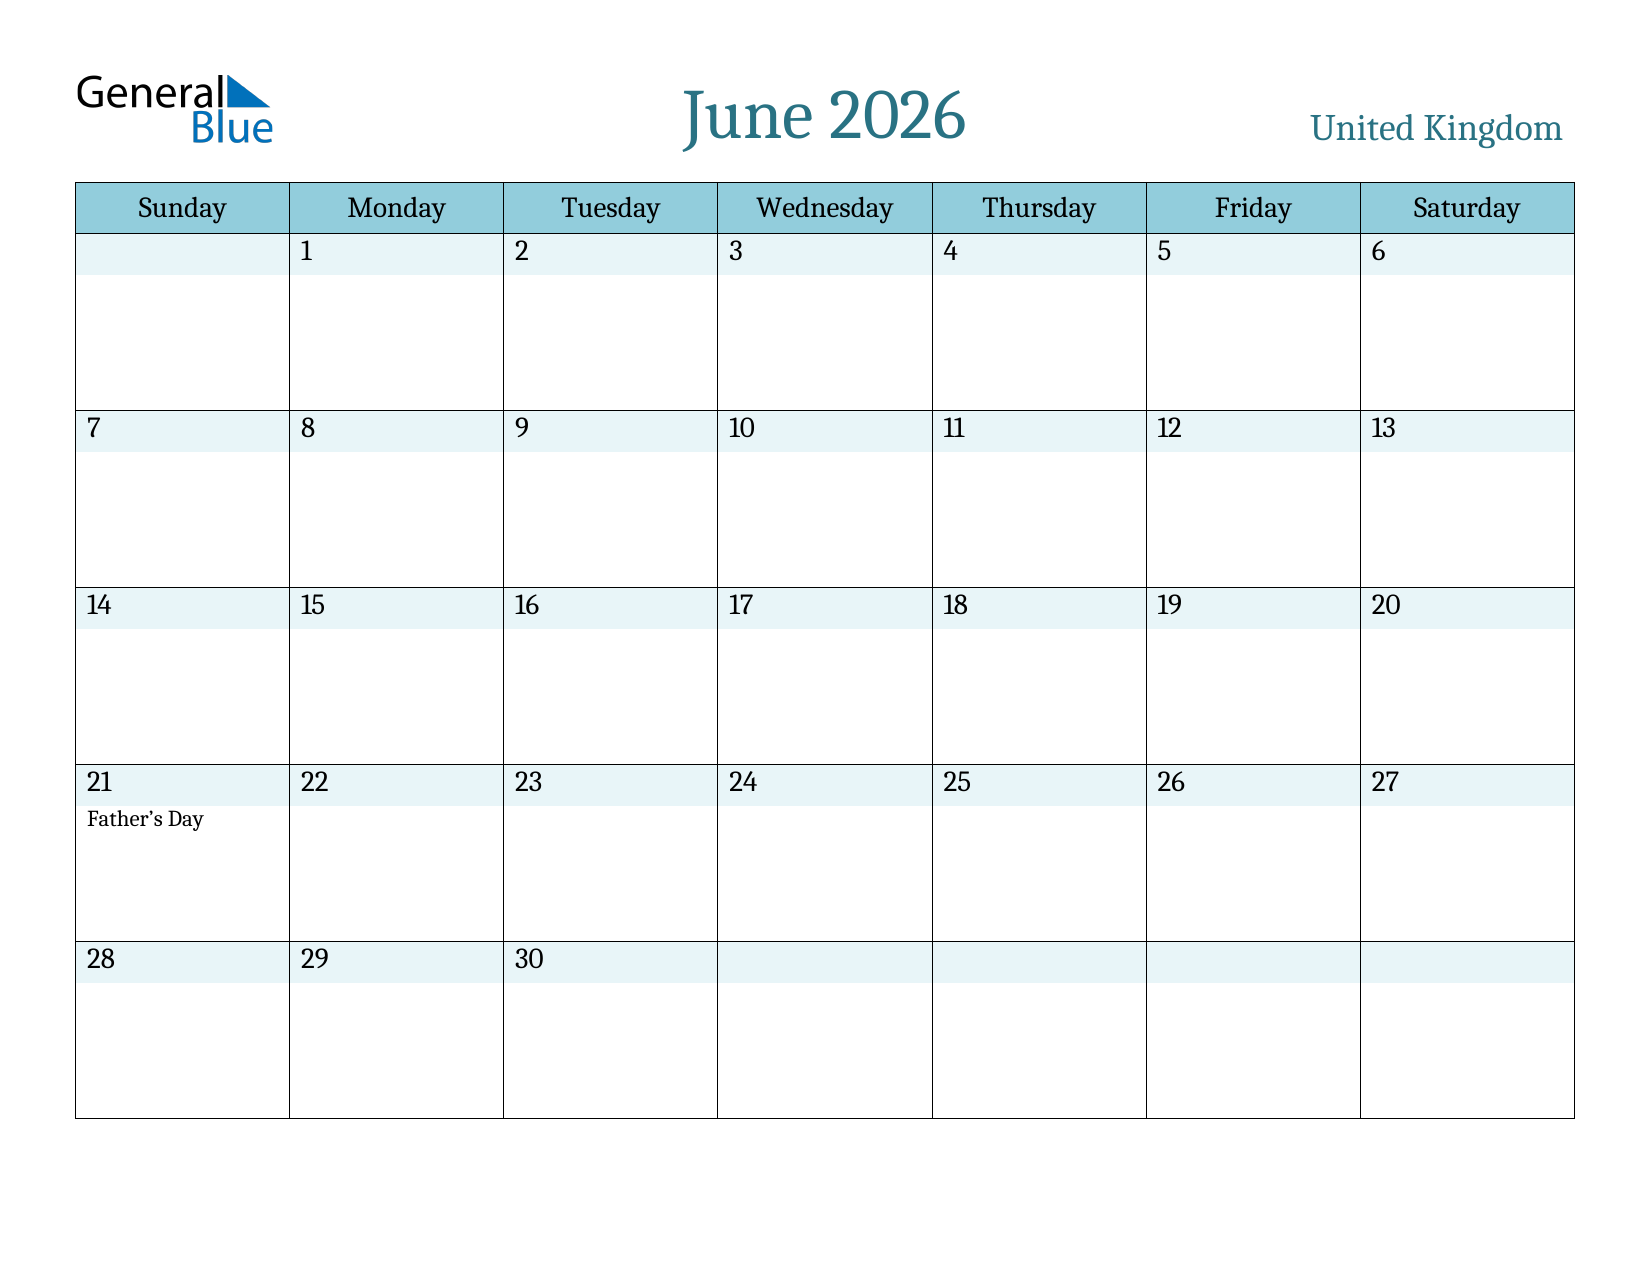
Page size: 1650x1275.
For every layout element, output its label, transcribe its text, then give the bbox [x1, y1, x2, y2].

table_cell [718, 942, 932, 983]
table_cell [718, 983, 932, 1118]
table_header June 2026 [504, 75, 1146, 182]
table_cell [1147, 629, 1360, 764]
table_cell [1147, 942, 1360, 983]
table_cell [290, 275, 503, 410]
table_cell 15 [290, 588, 503, 629]
table_cell 7 [76, 411, 289, 452]
table_cell [933, 452, 1146, 587]
table_cell [504, 983, 717, 1118]
table_cell Tuesday [504, 183, 717, 233]
table_cell [1361, 806, 1574, 941]
table_cell Wednesday [718, 183, 932, 233]
table_cell 23 [504, 765, 717, 806]
table_cell 19 [1147, 588, 1360, 629]
table_cell [290, 806, 503, 941]
table_cell [933, 942, 1146, 983]
table_cell [1361, 275, 1574, 410]
table_cell [76, 452, 289, 587]
table_header United Kingdom [1146, 75, 1574, 182]
table_cell 20 [1361, 588, 1574, 629]
picture [77, 75, 273, 143]
table_cell 13 [1361, 411, 1574, 452]
table_cell Father’s Day [76, 806, 289, 941]
table_cell Monday [290, 183, 503, 233]
table_cell 14 [76, 588, 289, 629]
table_cell 29 [290, 942, 503, 983]
table_cell 9 [504, 411, 717, 452]
table_cell 1 [290, 234, 503, 275]
table_cell [504, 275, 717, 410]
table_cell [76, 275, 289, 410]
table_cell [76, 629, 289, 764]
table_cell Sunday [76, 183, 289, 233]
table_cell 10 [718, 411, 932, 452]
table_cell [1361, 629, 1574, 764]
table_cell 16 [504, 588, 717, 629]
table_cell [1147, 806, 1360, 941]
table_cell 4 [933, 234, 1146, 275]
table_cell 11 [933, 411, 1146, 452]
table_cell [933, 629, 1146, 764]
table_cell [933, 983, 1146, 1118]
table_cell [1147, 275, 1360, 410]
table_cell 21 [76, 765, 289, 806]
table_cell 17 [718, 588, 932, 629]
table_cell 28 [76, 942, 289, 983]
table_cell [718, 806, 932, 941]
table_cell 3 [718, 234, 932, 275]
table_cell [718, 452, 932, 587]
table_cell [504, 629, 717, 764]
table_cell [933, 806, 1146, 941]
table_cell [1361, 452, 1574, 587]
table_cell [290, 983, 503, 1118]
table_cell 8 [290, 411, 503, 452]
table_cell Saturday [1361, 183, 1574, 233]
table_cell 18 [933, 588, 1146, 629]
table_cell [504, 806, 717, 941]
table_cell [1361, 983, 1574, 1118]
table_cell 26 [1147, 765, 1360, 806]
table_cell 22 [290, 765, 503, 806]
table_cell 30 [504, 942, 717, 983]
table_cell 5 [1147, 234, 1360, 275]
table_cell [718, 275, 932, 410]
table_cell 27 [1361, 765, 1574, 806]
table_cell Thursday [933, 183, 1146, 233]
table_cell [290, 629, 503, 764]
table_cell [504, 452, 717, 587]
table_cell 12 [1147, 411, 1360, 452]
table_cell 25 [933, 765, 1146, 806]
table_cell [76, 983, 289, 1118]
table_cell [1361, 942, 1574, 983]
table_cell 2 [504, 234, 717, 275]
table_cell [718, 629, 932, 764]
table_cell [1147, 452, 1360, 587]
table_cell Friday [1147, 183, 1360, 233]
table_header [76, 75, 503, 182]
table_cell 24 [718, 765, 932, 806]
table_cell 6 [1361, 234, 1574, 275]
table_cell [76, 234, 289, 275]
table_cell [933, 275, 1146, 410]
table_cell [1147, 983, 1360, 1118]
table_cell [290, 452, 503, 587]
